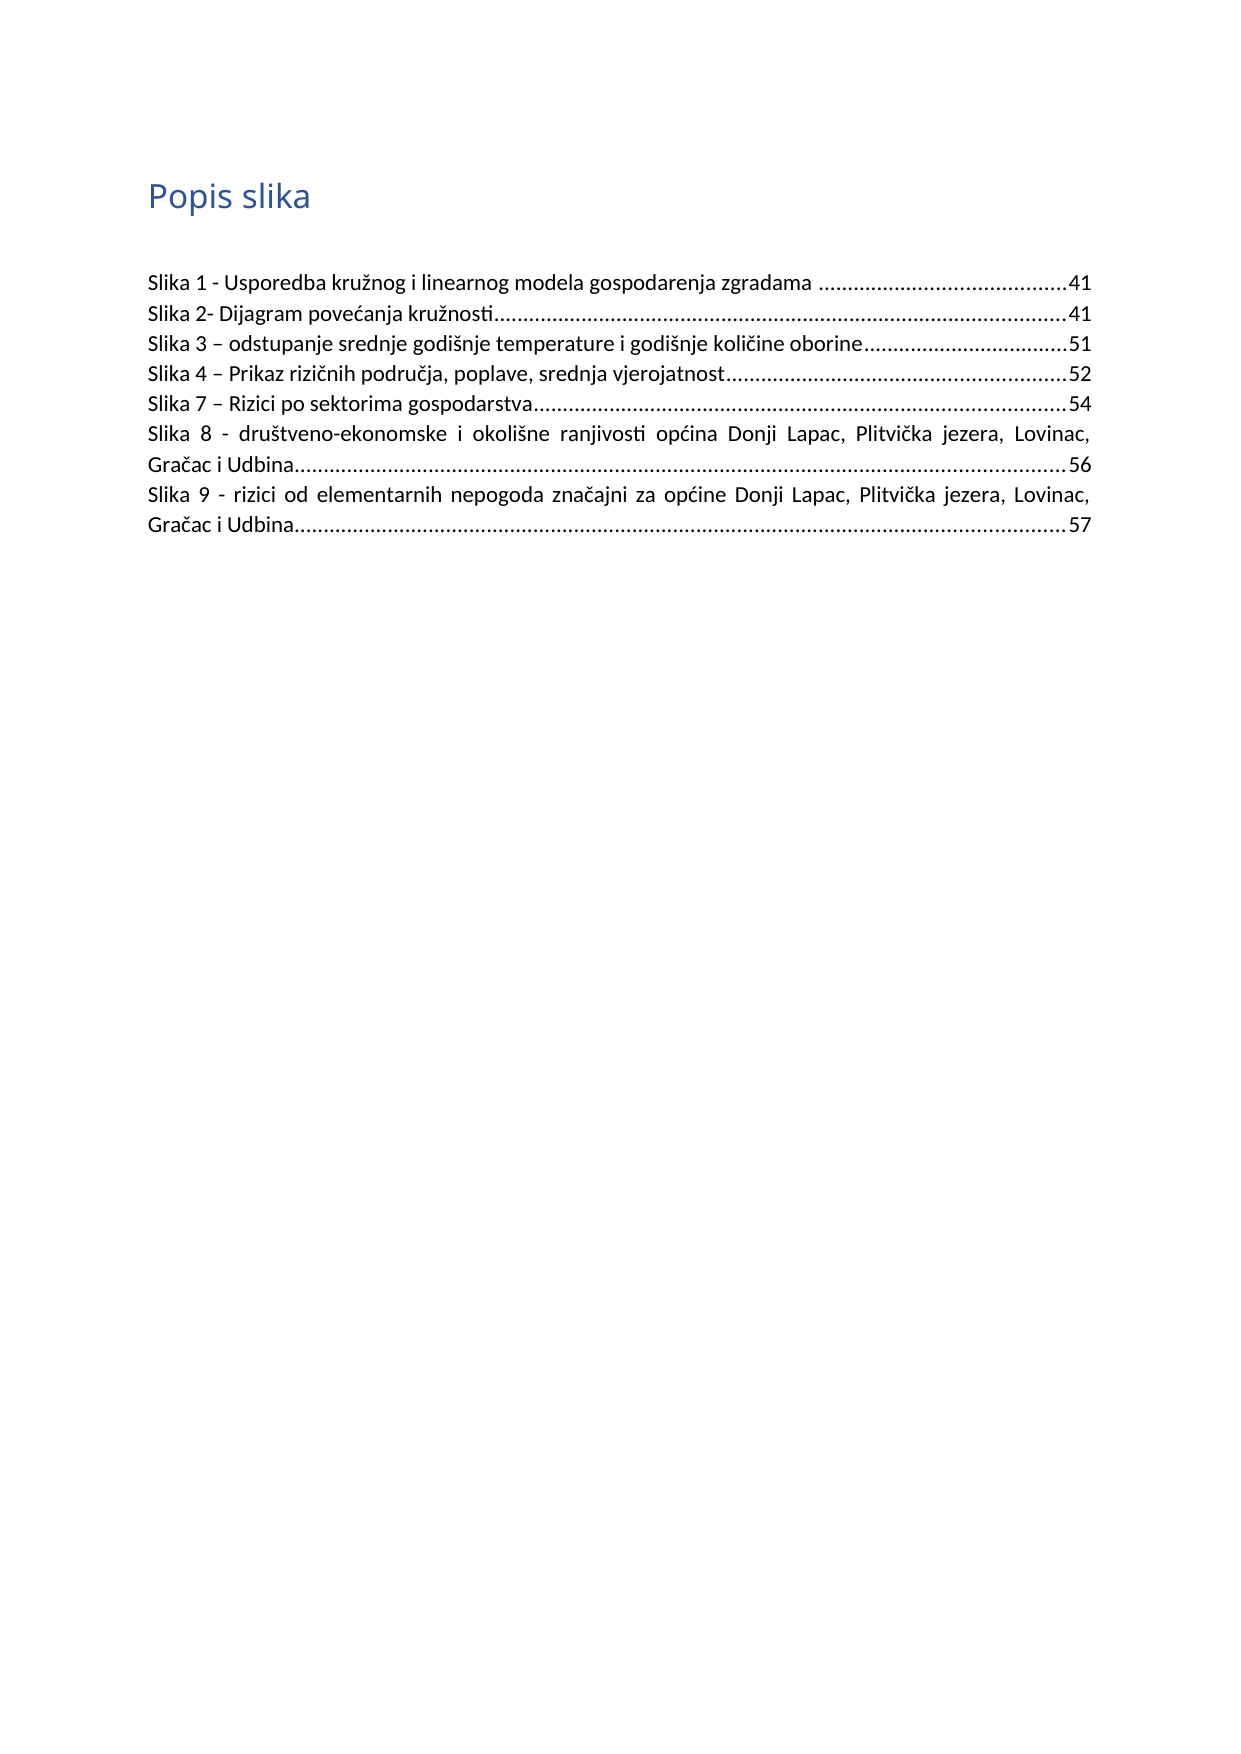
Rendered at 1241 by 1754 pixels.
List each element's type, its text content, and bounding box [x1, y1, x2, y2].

text Slika 3 – odstupanje srednje godišnje temperature i godišnje količine oborine 51 [148, 329, 1092, 357]
text Slika 1 - Usporedba kružnog i linearnog modela gospodarenja zgradama 41 [148, 268, 1092, 297]
subtitle Popis slika [148, 173, 1092, 218]
text Slika 4 – Prikaz rizičnih područja, poplave, srednja vjerojatnost 52 [148, 359, 1092, 387]
text Slika 7 – Rizici po sektorima gospodarstva 54 [148, 389, 1092, 417]
text Slika 2- Dijagram povećanja kružnosti 41 [148, 299, 1092, 327]
text Slika 9 - rizici od elementarnih nepogoda značajni za općine Donji Lapac, Plitvička jezera, Lovinac, Gračac i Udbina 57 [148, 480, 1092, 538]
text Slika 8 - društveno-ekonomske i okolišne ranjivosti općina Donji Lapac, Plitvička jezera, Lovinac, Gračac i Udbina 56 [148, 419, 1092, 478]
